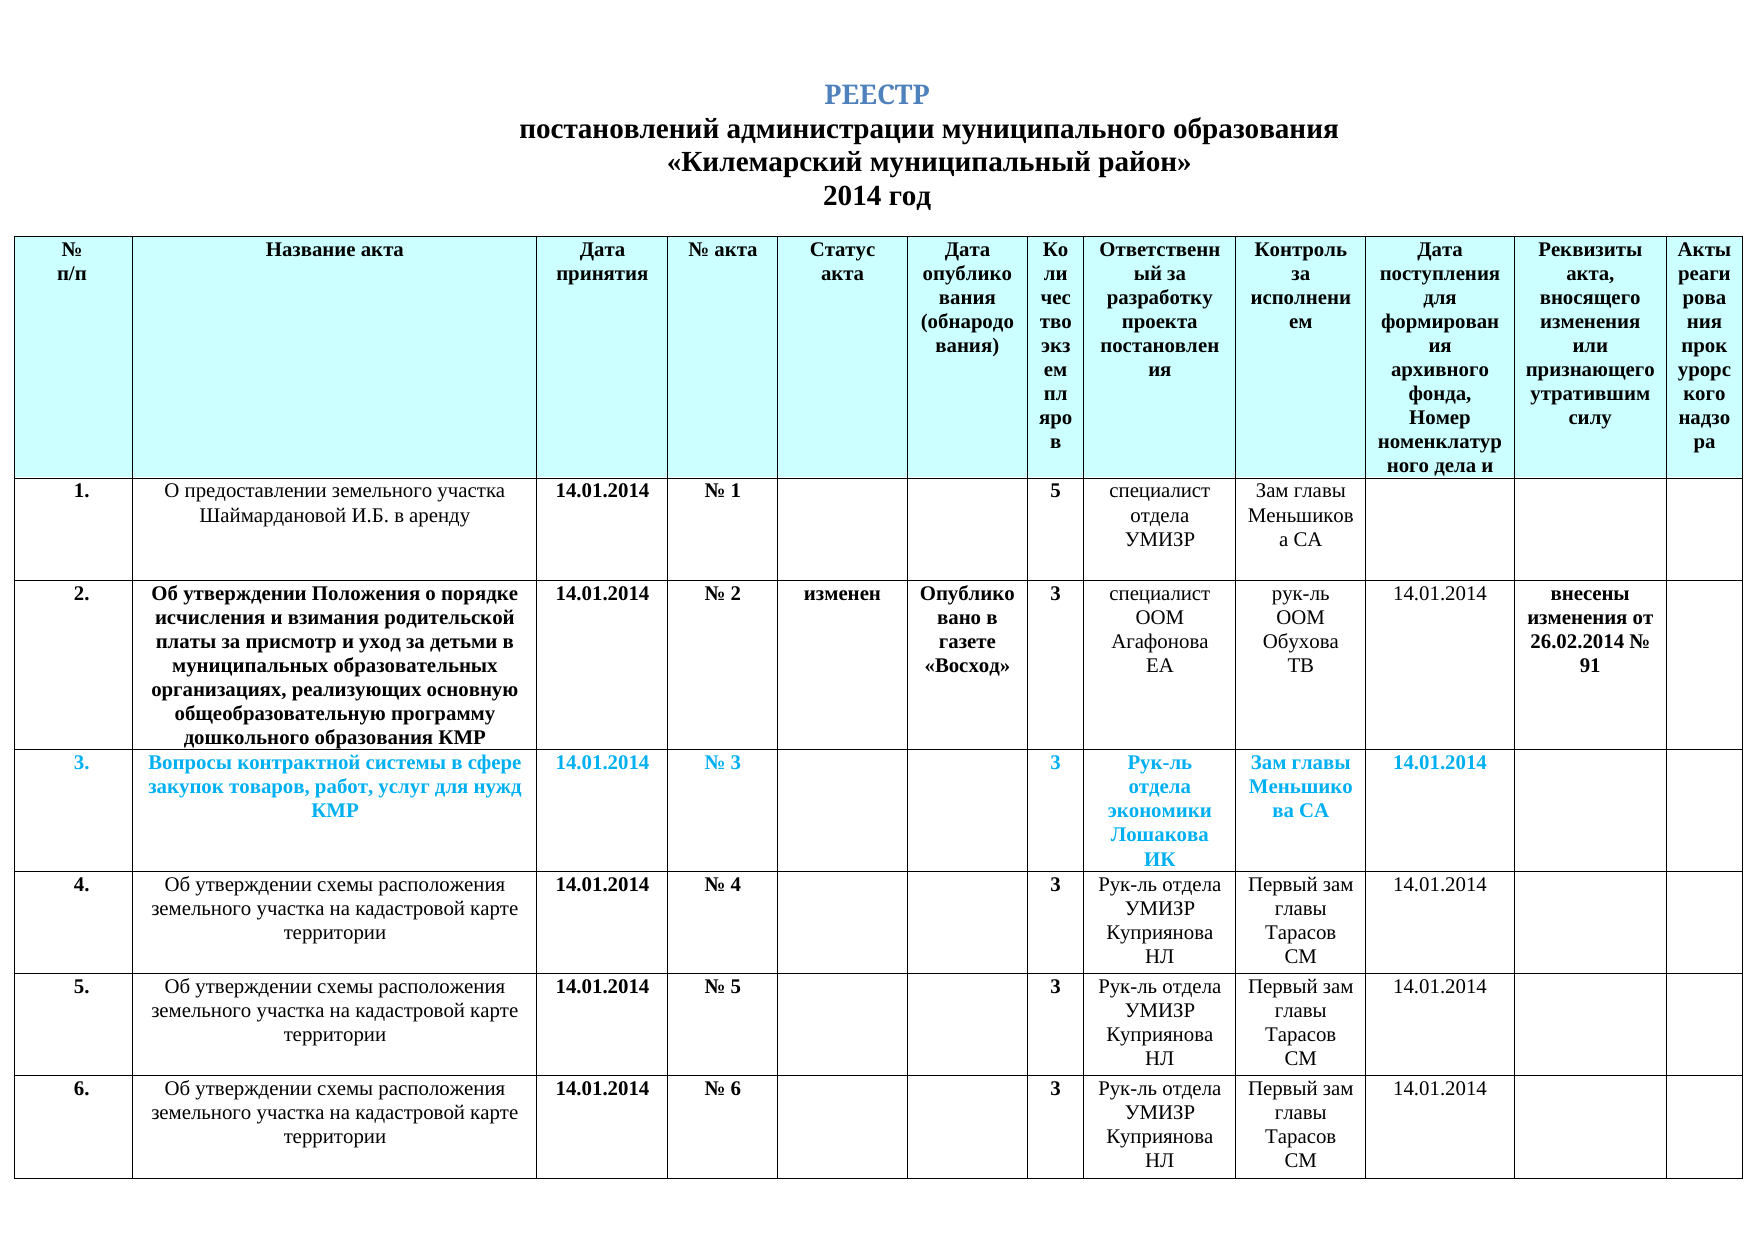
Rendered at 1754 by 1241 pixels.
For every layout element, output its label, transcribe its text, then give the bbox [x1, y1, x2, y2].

table_cell 14.01.2014 [1366, 974, 1514, 1075]
table_cell Рук-ль отдела УМИЗР Куприянова НЛ [1084, 974, 1235, 1075]
table_cell [778, 750, 907, 871]
table_cell [908, 872, 1027, 973]
table_cell [1667, 750, 1742, 871]
table_header Дата принятия [537, 237, 667, 477]
table_cell рук-ль ООМ Обухова ТВ [1236, 581, 1365, 749]
table_cell специалист отдела УМИЗР [1084, 479, 1235, 580]
table_cell [908, 750, 1027, 871]
table_cell внесены изменения от 26.02.2014 № 91 [1515, 581, 1666, 749]
table_cell [778, 974, 907, 1075]
table_cell [908, 1076, 1027, 1177]
table_cell 14.01.2014 [537, 750, 667, 871]
table_cell Рук-ль отдела УМИЗР Куприянова НЛ [1084, 872, 1235, 973]
table_cell [15, 872, 132, 973]
table_cell О предоставлении земельного участка Шаймардановой И.Б. в аренду [133, 479, 536, 580]
table_cell 14.01.2014 [1366, 1076, 1514, 1177]
table_cell [1515, 479, 1666, 580]
table_cell 14.01.2014 [537, 581, 667, 749]
table_cell [1667, 581, 1742, 749]
table_cell [908, 974, 1027, 1075]
table_cell [1515, 872, 1666, 973]
table_cell 3 [1028, 872, 1083, 973]
table_cell Рук-ль отдела экономики Лошакова ИК [1084, 750, 1235, 871]
table_cell Вопросы контрактной системы в сфере закупок товаров, работ, услуг для нужд КМР [133, 750, 536, 871]
table_cell Об утверждении схемы расположения земельного участка на кадастровой карте территории [133, 974, 536, 1075]
table_cell [1667, 479, 1742, 580]
table_header Дата опубликования (обнародования) [908, 237, 1027, 477]
table_cell [15, 581, 132, 749]
table_cell [15, 750, 132, 871]
table_cell 3 [1028, 750, 1083, 871]
table_cell Опубликовано в газете «Восход» [908, 581, 1027, 749]
table_cell изменен [778, 581, 907, 749]
table_cell Первый зам главы Тарасов СМ [1236, 872, 1365, 973]
table_cell 14.01.2014 [537, 974, 667, 1075]
table_header Акты реагирования прокурорского надзора [1667, 237, 1742, 477]
table_cell [1667, 872, 1742, 973]
table_cell № 2 [668, 581, 777, 749]
table_cell [778, 1076, 907, 1177]
text постановлений администрации муниципального образования [148, 111, 1636, 144]
text «Килемарский муниципальный район» [148, 144, 1636, 178]
table_header Контроль за исполнением [1236, 237, 1365, 477]
table_cell 14.01.2014 [1366, 750, 1514, 871]
table_cell № 4 [668, 872, 777, 973]
table_cell 14.01.2014 [1366, 581, 1514, 749]
table_cell Рук-ль отдела УМИЗР Куприянова НЛ [1084, 1076, 1235, 1177]
subtitle РЕЕСТР [118, 80, 1636, 111]
table_cell 3 [1028, 581, 1083, 749]
table_header Название акта [133, 237, 536, 477]
table_cell [1515, 750, 1666, 871]
text 2014 год [118, 178, 1636, 212]
table_cell № 1 [668, 479, 777, 580]
table_cell Зам главы Меньшикова СА [1236, 750, 1365, 871]
table_cell Первый зам главы Тарасов СМ [1236, 974, 1365, 1075]
table_cell Об утверждении схемы расположения земельного участка на кадастровой карте территории [133, 1076, 536, 1177]
table_cell 14.01.2014 [537, 479, 667, 580]
table_header № п/п [15, 237, 132, 477]
table_header Статус акта [778, 237, 907, 477]
table_cell 3 [1028, 974, 1083, 1075]
table_cell [15, 479, 132, 580]
table_cell 14.01.2014 [1366, 872, 1514, 973]
table_header № акта [668, 237, 777, 477]
table_cell Об утверждении Положения о порядке исчисления и взимания родительской платы за присмотр и уход за детьми в муниципальных образовательных организациях, реализующих основную общеобразовательную программу дошкольного образования КМР [133, 581, 536, 749]
table_cell № 6 [668, 1076, 777, 1177]
table_cell 14.01.2014 [537, 872, 667, 973]
table_cell [1515, 1076, 1666, 1177]
table_cell Об утверждении схемы расположения земельного участка на кадастровой карте территории [133, 872, 536, 973]
table_cell Зам главы Меньшикова СА [1236, 479, 1365, 580]
table_cell № 3 [668, 750, 777, 871]
table_header Ответственный за разработку проекта постановления [1084, 237, 1235, 477]
table_cell № 5 [668, 974, 777, 1075]
table_cell специалист ООМ Агафонова ЕА [1084, 581, 1235, 749]
table_cell [778, 479, 907, 580]
table_header Количество экземпляров [1028, 237, 1083, 477]
table_cell [1515, 974, 1666, 1075]
table_header Реквизиты акта, вносящего изменения или признающего утратившим силу [1515, 237, 1666, 477]
table_cell 5 [1028, 479, 1083, 580]
table_cell [15, 1076, 132, 1177]
table_header Дата поступления для формирования архивного фонда, Номер номенклатурного дела и [1366, 237, 1514, 477]
table_cell [1366, 479, 1514, 580]
table_cell [15, 974, 132, 1075]
table_cell [908, 479, 1027, 580]
table_cell Первый зам главы Тарасов СМ [1236, 1076, 1365, 1177]
table_cell [1667, 1076, 1742, 1177]
table_cell 3 [1028, 1076, 1083, 1177]
table_cell [1667, 974, 1742, 1075]
table_cell [778, 872, 907, 973]
table_cell 14.01.2014 [537, 1076, 667, 1177]
